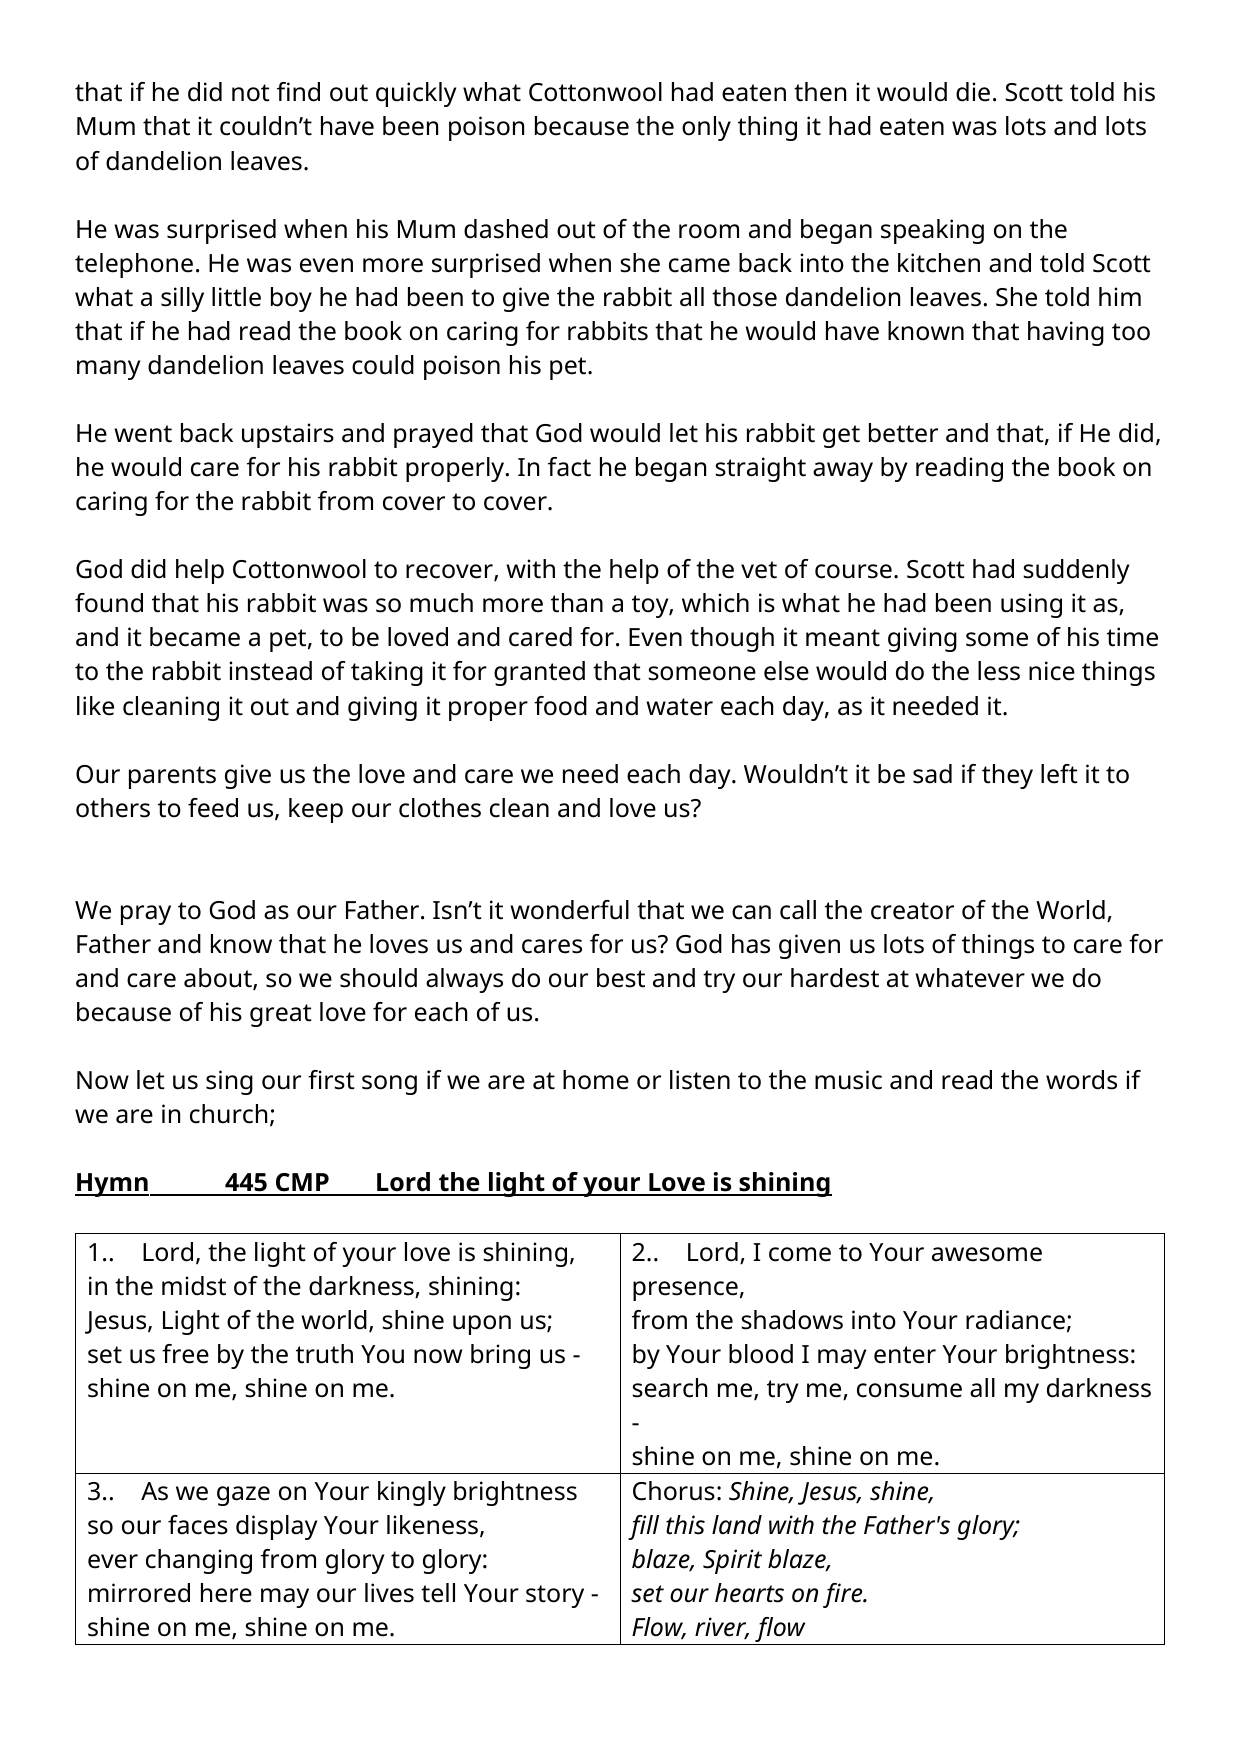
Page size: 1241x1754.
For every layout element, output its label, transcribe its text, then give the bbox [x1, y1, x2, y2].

table_header 2.. Lord, I come to Your awesome presence, from the shadows into Your radiance; by Your blood I may enter Your brightness: search me, try me, consume all my darkness - shine on me, shine on me. [621, 1234, 1164, 1473]
text We pray to God as our Father. Isn’t it wonderful that we can call the creator of the World, Father and know that he loves us and cares for us? God has given us lots of things to care for and care about, so we should always do our best and try our hardest at whatever we do because of his great love for each of us. [75, 892, 1165, 1029]
text He went back upstairs and prayed that God would let his rabbit get better and that, if He did, he would care for his rabbit properly. In fact he began straight away by reading the book on caring for the rabbit from cover to cover. [75, 416, 1165, 518]
text Now let us sing our first song if we are at home or listen to the music and read the words if we are in church; [75, 1063, 1165, 1131]
text God did help Cottonwool to recover, with the help of the vet of course. Scott had suddenly found that his rabbit was so much more than a toy, which is what he had been using it as, and it became a pet, to be loved and cared for. Even though it meant giving some of his time to the rabbit instead of taking it for granted that someone else would do the less nice things like cleaning it out and giving it proper food and water each day, as it needed it. [75, 552, 1165, 722]
text Hymn 445 CMP Lord the light of your Love is shining [75, 1165, 1165, 1199]
text He was surprised when his Mum dashed out of the room and began speaking on the telephone. He was even more surprised when she came back into the kitchen and told Scott what a silly little boy he had been to give the rabbit all those dandelion leaves. She told him that if he had read the book on caring for rabbits that he would have known that having too many dandelion leaves could poison his pet. [75, 211, 1165, 382]
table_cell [76, 1474, 620, 1644]
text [75, 75, 1165, 177]
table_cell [621, 1474, 1164, 1644]
table_header 1.. Lord, the light of your love is shining, in the midst of the darkness, shining: Jesus, Light of the world, shine upon us; set us free by the truth You now bring us - shine on me, shine on me. [76, 1234, 620, 1473]
text Our parents give us the love and care we need each day. Wouldn’t it be sad if they left it to others to feed us, keep our clothes clean and love us? [75, 756, 1165, 824]
